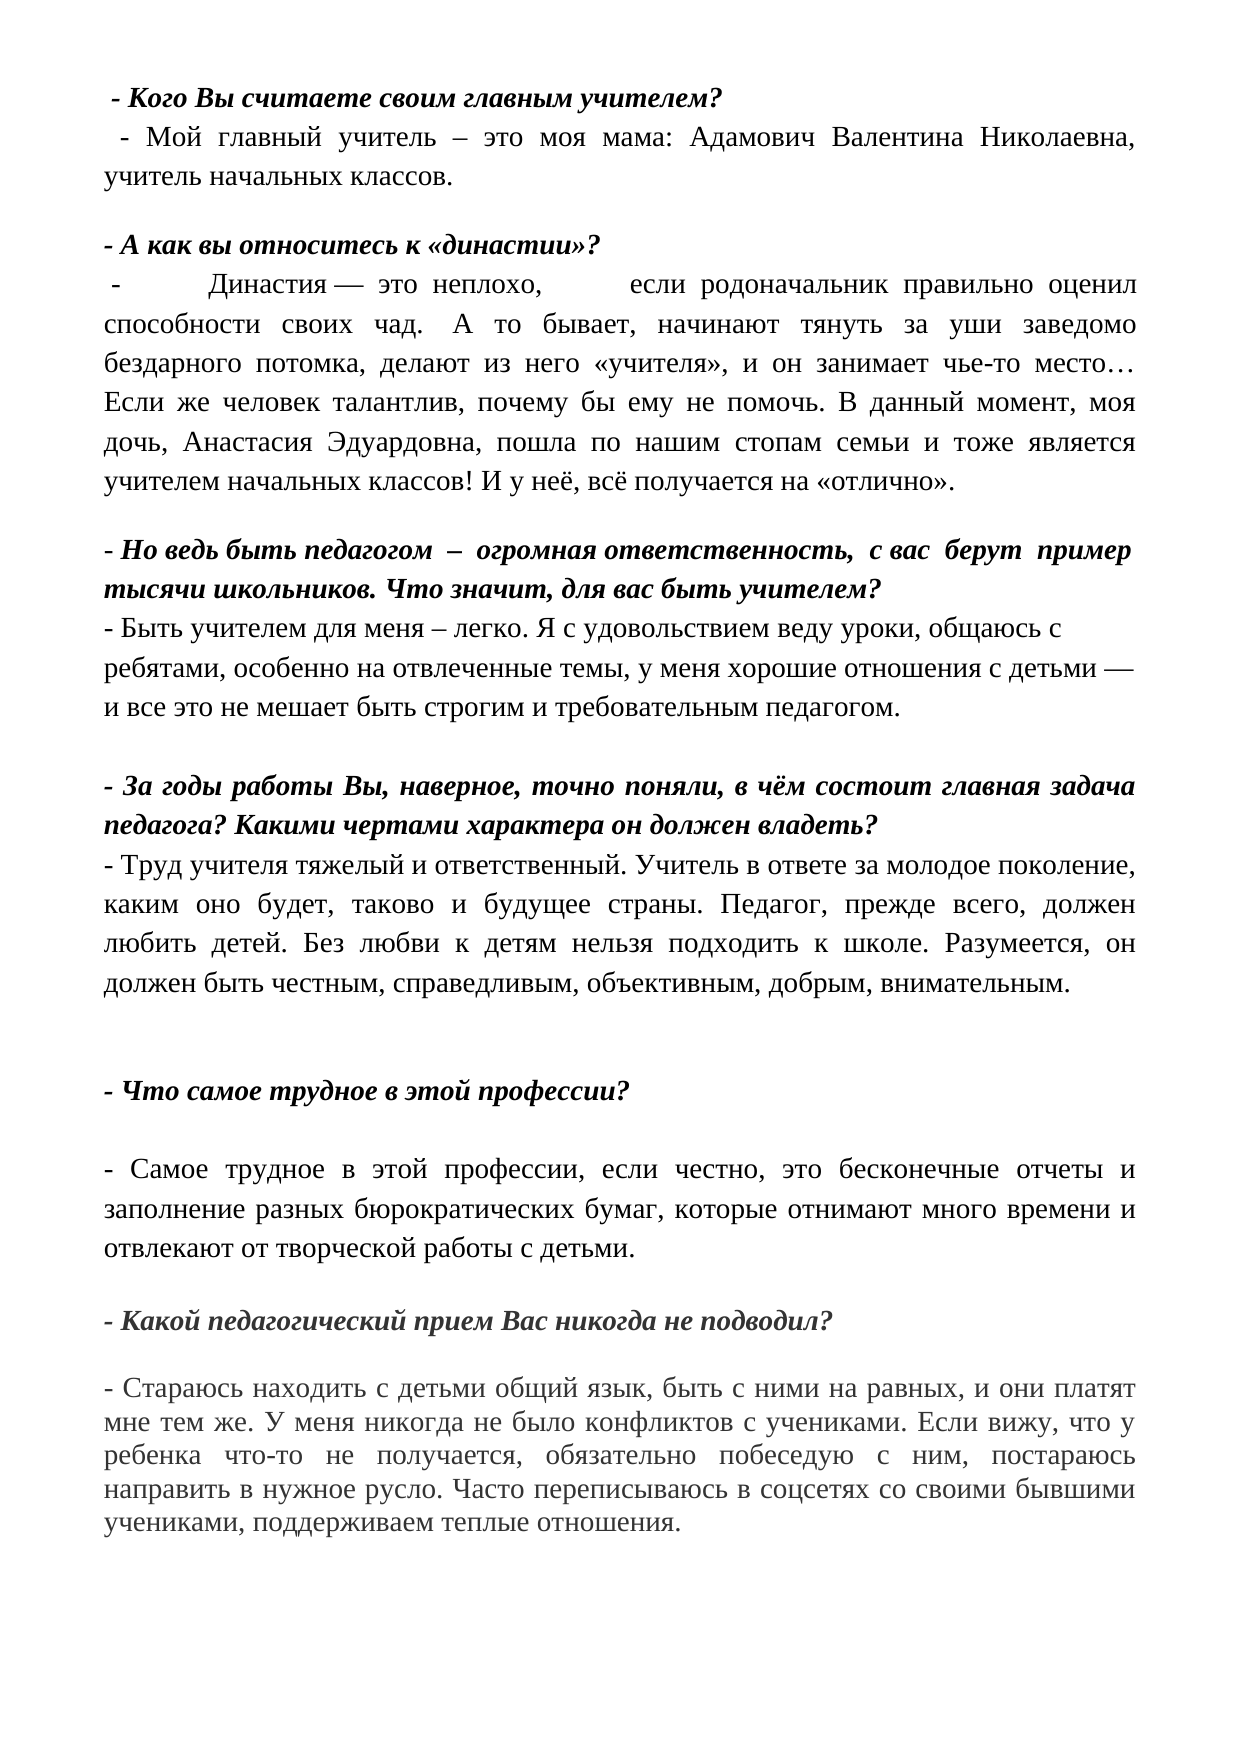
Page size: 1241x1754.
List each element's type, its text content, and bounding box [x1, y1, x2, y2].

text - Труд учителя тяжелый и ответственный. Учитель в ответе за молодое поколение, каким оно будет, таково и будущее страны. Педагог, прежде всего, должен любить детей. Без любви к детям нельзя подходить к школе. Разумеется, он должен быть честным, справедливым, объективным, добрым, внимательным. [103, 841, 1137, 998]
text - Но ведь быть педагогом – огромная ответственность, с вас берут пример тысячи школьников. Что значит, для вас быть учителем? - Быть учителем для меня – легко. Я с удовольствием веду уроки, общаюсь с ребятами, особенно на отвлеченные темы, у меня хорошие отношения с детьми — и все это не мешает быть строгим и требовательным педагогом. [103, 526, 1137, 723]
text - Стараюсь находить с детьми общий язык, быть с ними на равных, и они платят мне тем же. У меня никогда не было конфликтов с учениками. Если вижу, что у ребенка что-то не получается, обязательно побеседую с ним, постараюсь направить в нужное русло. Часто переписываюсь в соцсетях со своими бывшими учениками, поддерживаем теплые отношения. [103, 1370, 1137, 1538]
text - За годы работы Вы, наверное, точно поняли, в чём состоит главная задача педагога? Какими чертами характера он должен владеть? [103, 723, 1137, 841]
text - Что самое трудное в этой профессии? [103, 1028, 1137, 1106]
text - Династия — это неплохо, если родоначальник правильно оценил способности своих чад. А то бывает, начинают тянуть за уши заведомо бездарного потомка, делают из него «учителя», и он занимает чье-то место… Если же человек талантлив, почему бы ему не помочь. В данный момент, моя дочь, Анастасия Эдуардовна, пошла по нашим стопам семьи и тоже является учителем начальных классов! И у неё, всё получается на «отлично». [103, 261, 1137, 497]
text - Кого Вы считаете своим главным учителем? [103, 74, 1137, 113]
text - Мой главный учитель – это моя мама: Адамович Валентина Николаевна, учитель начальных классов. [103, 113, 1137, 192]
text - А как вы относитесь к «династии»? [103, 221, 1137, 261]
text - Какой педагогический прием Вас никогда не подводил? [103, 1303, 1137, 1337]
text - Самое трудное в этой профессии, если честно, это бесконечные отчеты и заполнение разных бюрократических бумаг, которые отнимают много времени и отвлекают от творческой работы с детьми. [103, 1106, 1137, 1264]
